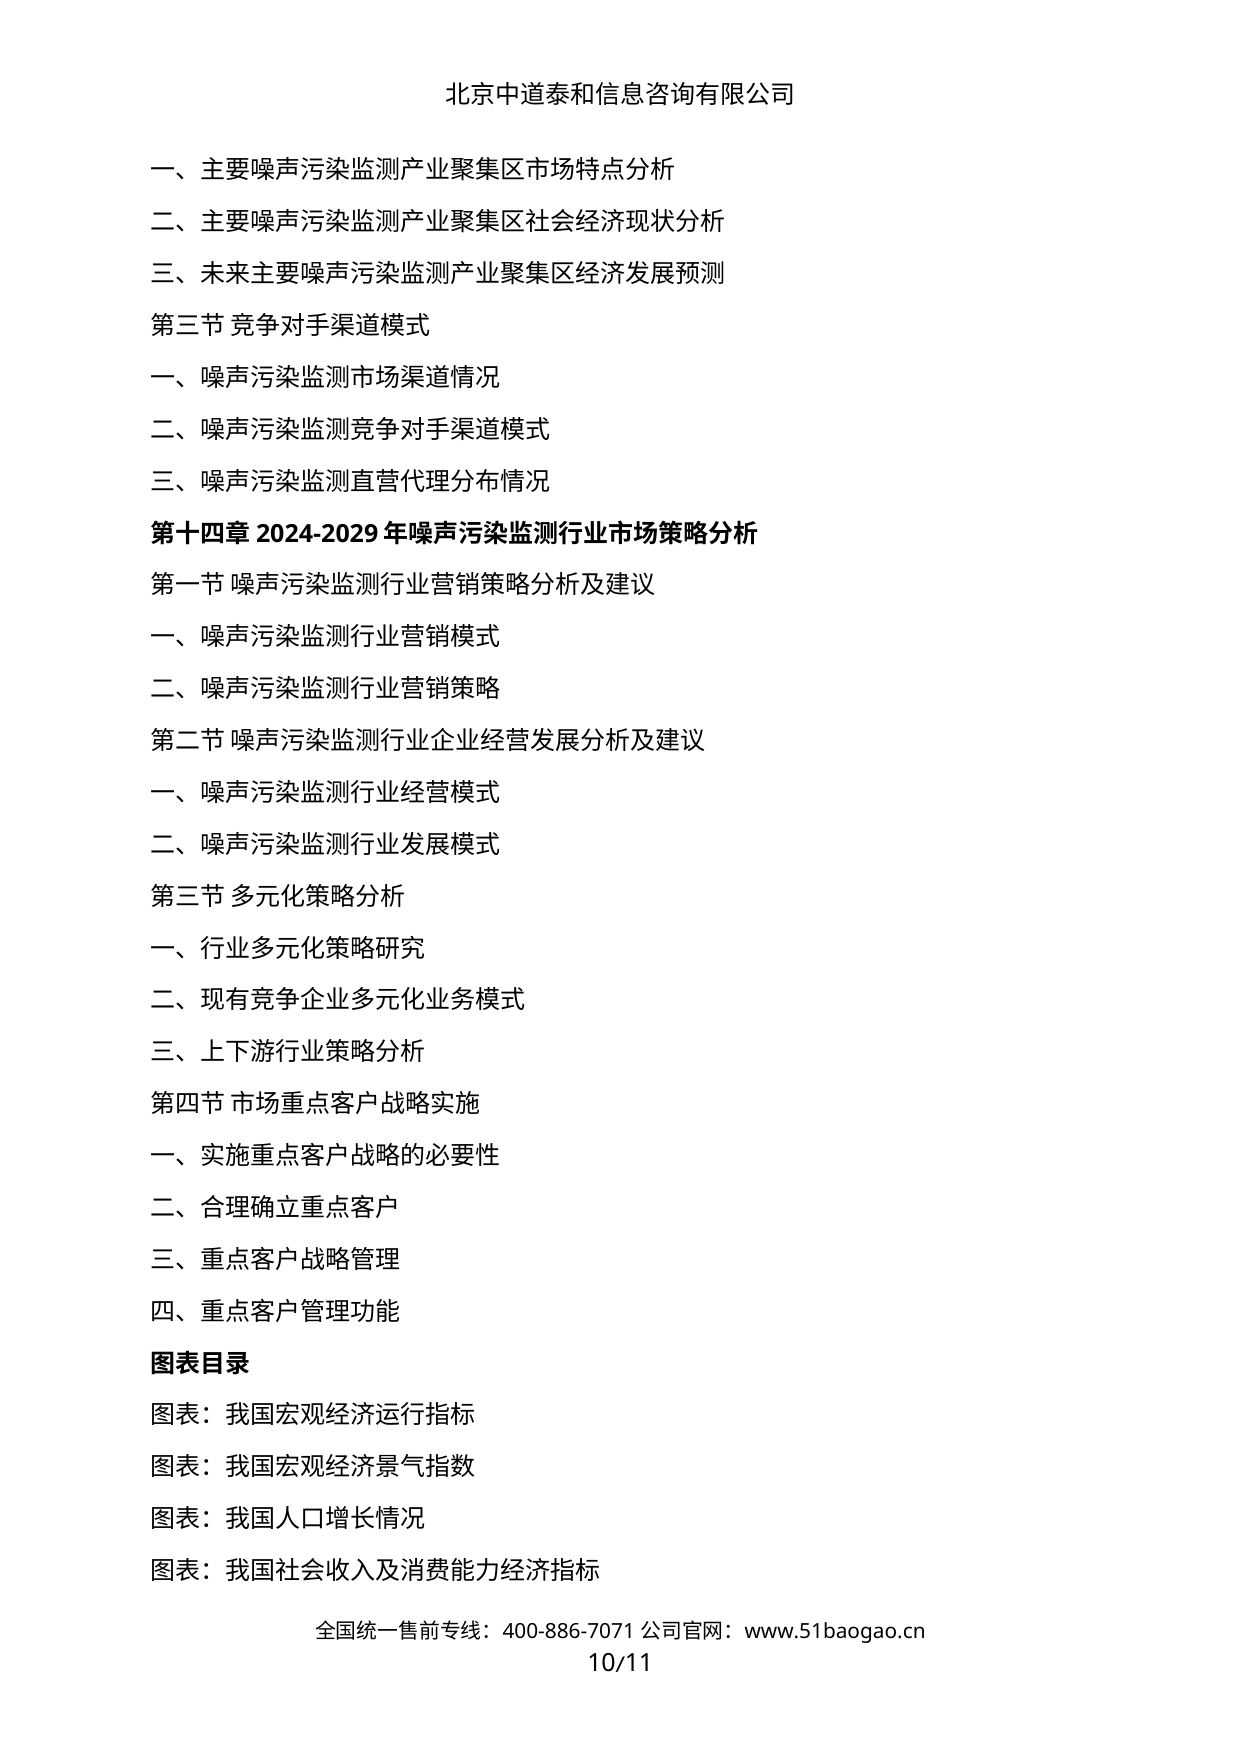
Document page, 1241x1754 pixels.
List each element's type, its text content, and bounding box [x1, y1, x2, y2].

text 一、噪声污染监测行业营销模式 [150, 617, 1090, 653]
text 图表：我国社会收入及消费能力经济指标 [150, 1551, 1090, 1587]
text 图表：我国人口增长情况 [150, 1499, 1090, 1535]
text 一、实施重点客户战略的必要性 [150, 1136, 1090, 1172]
text 二、现有竞争企业多元化业务模式 [150, 980, 1090, 1016]
text 三、噪声污染监测直营代理分布情况 [150, 461, 1090, 497]
text 二、噪声污染监测竞争对手渠道模式 [150, 409, 1090, 446]
text 图表：我国宏观经济景气指数 [150, 1447, 1090, 1483]
text 三、重点客户战略管理 [150, 1239, 1090, 1276]
text 三、未来主要噪声污染监测产业聚集区经济发展预测 [150, 254, 1090, 290]
text 四、重点客户管理功能 [150, 1291, 1090, 1327]
text 第三节 多元化策略分析 [150, 876, 1090, 912]
text 二、合理确立重点客户 [150, 1187, 1090, 1224]
text 第十四章 2024-2029年噪声污染监测行业市场策略分析 [150, 513, 1090, 549]
text 二、噪声污染监测行业营销策略 [150, 669, 1090, 705]
text 一、行业多元化策略研究 [150, 928, 1090, 964]
text 二、主要噪声污染监测产业聚集区社会经济现状分析 [150, 202, 1090, 238]
text 第二节 噪声污染监测行业企业经营发展分析及建议 [150, 721, 1090, 757]
text 二、噪声污染监测行业发展模式 [150, 824, 1090, 861]
text 一、噪声污染监测市场渠道情况 [150, 357, 1090, 394]
text 图表目录 [150, 1343, 1090, 1379]
text 第三节 竞争对手渠道模式 [150, 306, 1090, 342]
text 图表：我国宏观经济运行指标 [150, 1395, 1090, 1431]
text 一、主要噪声污染监测产业聚集区市场特点分析 [150, 150, 1090, 186]
text 三、上下游行业策略分析 [150, 1032, 1090, 1068]
text 一、噪声污染监测行业经营模式 [150, 772, 1090, 809]
text 第一节 噪声污染监测行业营销策略分析及建议 [150, 565, 1090, 601]
text 第四节 市场重点客户战略实施 [150, 1084, 1090, 1120]
